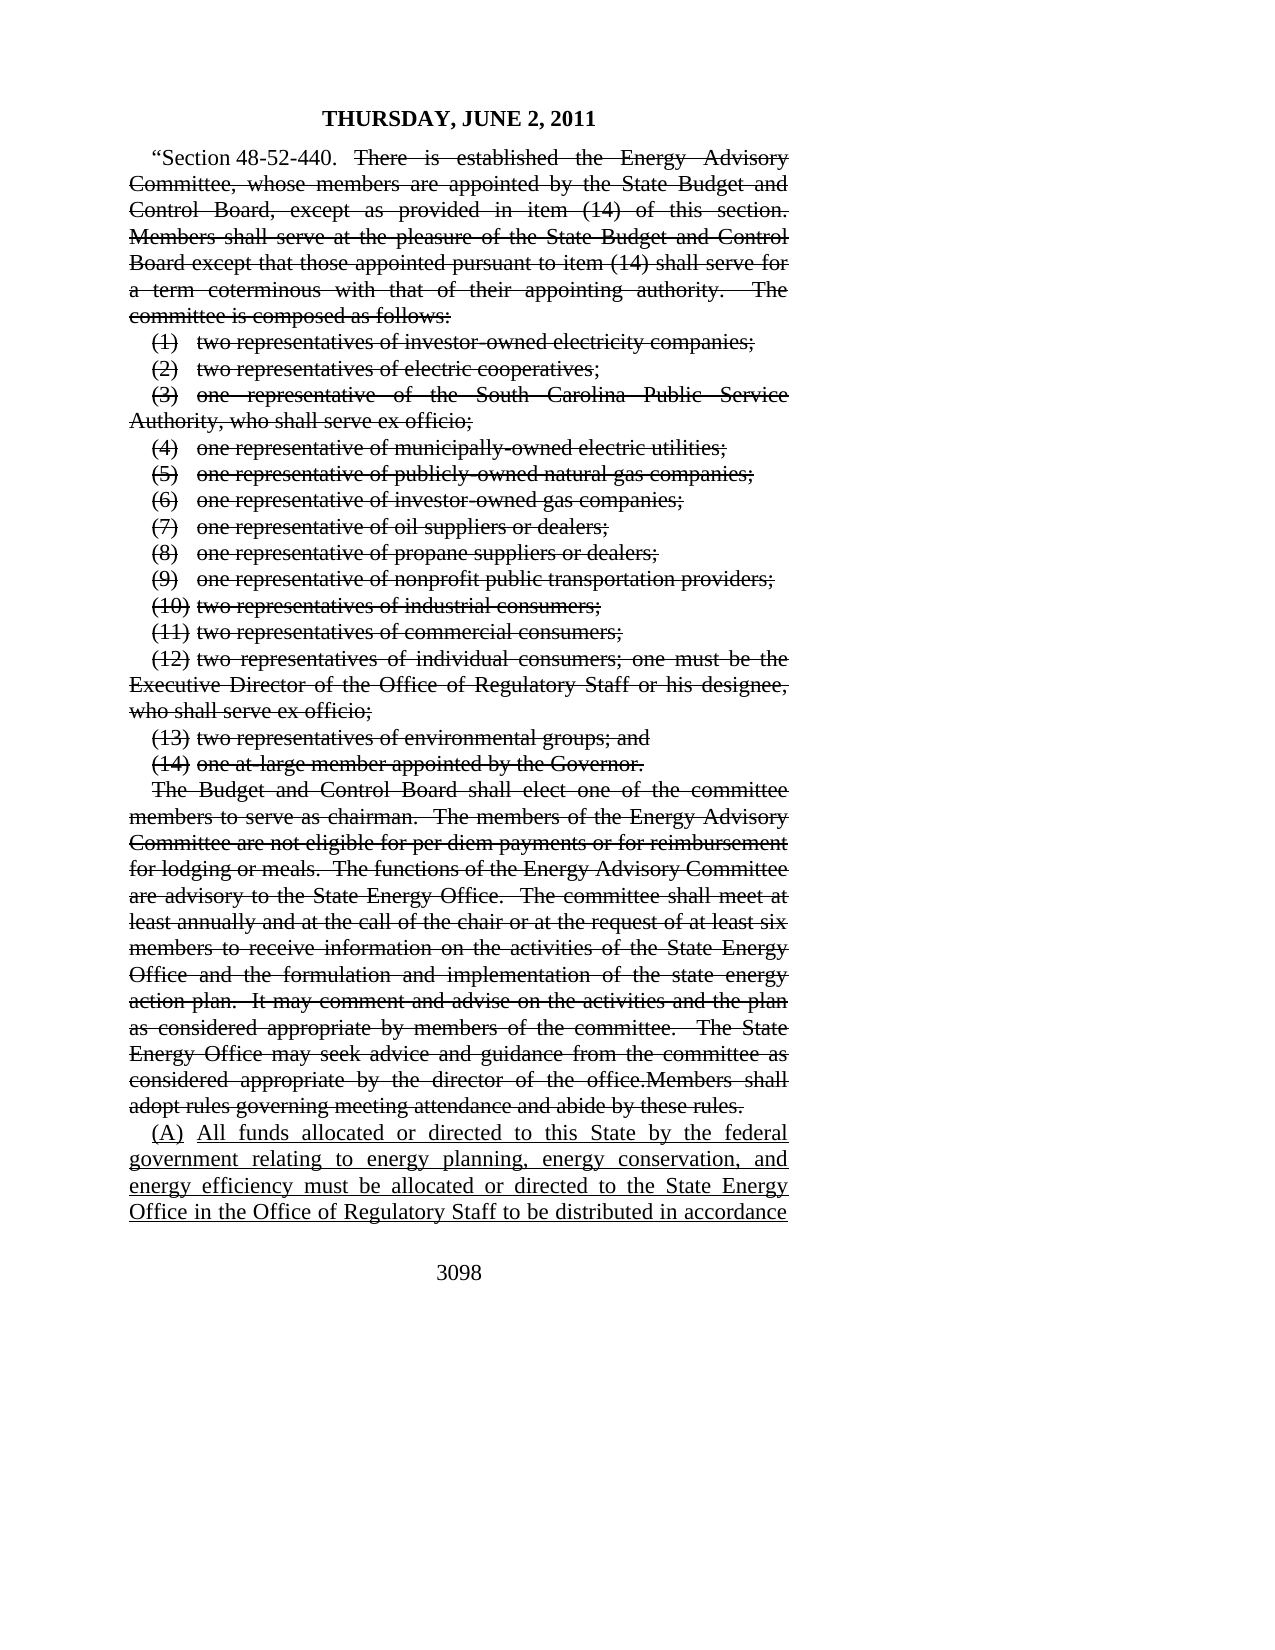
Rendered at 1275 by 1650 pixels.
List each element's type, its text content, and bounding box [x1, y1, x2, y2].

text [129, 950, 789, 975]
text “Section 48-52-440. There is established the Energy Advisory Committee, whose members are appointed by the State Budget and Control Board, except as provided in item (14) of this section. Members shall serve at the pleasure of the State Budget and Control Board except that those appointed pursuant to item (14) shall serve for a term coterminous with that of their appointing authority. The committee is composed as follows: [129, 144, 789, 211]
text “Section 48-52-440. There is established the Energy Advisory Committee, whose members are appointed by the State Budget and Control Board, except as provided in item (14) of this section. Members shall serve at the pleasure of the State Budget and Control Board except that those appointed pursuant to item (14) shall serve for a term coterminous with that of their appointing authority. The committee is composed as follows: [129, 265, 789, 328]
text (5) one representative of publicly-owned natural gas companies; [129, 460, 789, 486]
text (11) two representatives of commercial consumers; [129, 618, 789, 644]
text (12) two representatives of individual consumers; one must be the Executive Director of the Office of Regulatory Staff or his designee, who shall serve ex officio; [129, 644, 789, 685]
text (14) one at-large member appointed by the Governor. [129, 750, 789, 776]
text (2) two representatives of electric cooperatives; [129, 355, 789, 381]
text (3) one representative of the South Carolina Public Service Authority, who shall serve ex officio; [129, 381, 789, 434]
text (9) one representative of nonprofit public transportation providers; [129, 566, 789, 592]
text (6) one representative of investor-owned gas companies; [129, 486, 789, 513]
text (12) two representatives of individual consumers; one must be the Executive Director of the Office of Regulatory Staff or his designee, who shall serve ex officio; [129, 686, 789, 724]
text (4) one representative of municipally-owned electric utilities; [129, 434, 789, 460]
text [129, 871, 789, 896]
text (1) two representatives of investor-owned electricity companies; [129, 328, 789, 355]
text (7) one representative of oil suppliers or dealers; [129, 513, 789, 539]
text (13) two representatives of environmental groups; and [129, 724, 789, 750]
text (10) two representatives of industrial consumers; [129, 592, 789, 618]
text (8) one representative of propane suppliers or dealers; [129, 539, 789, 566]
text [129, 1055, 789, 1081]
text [129, 1196, 789, 1224]
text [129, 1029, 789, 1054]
